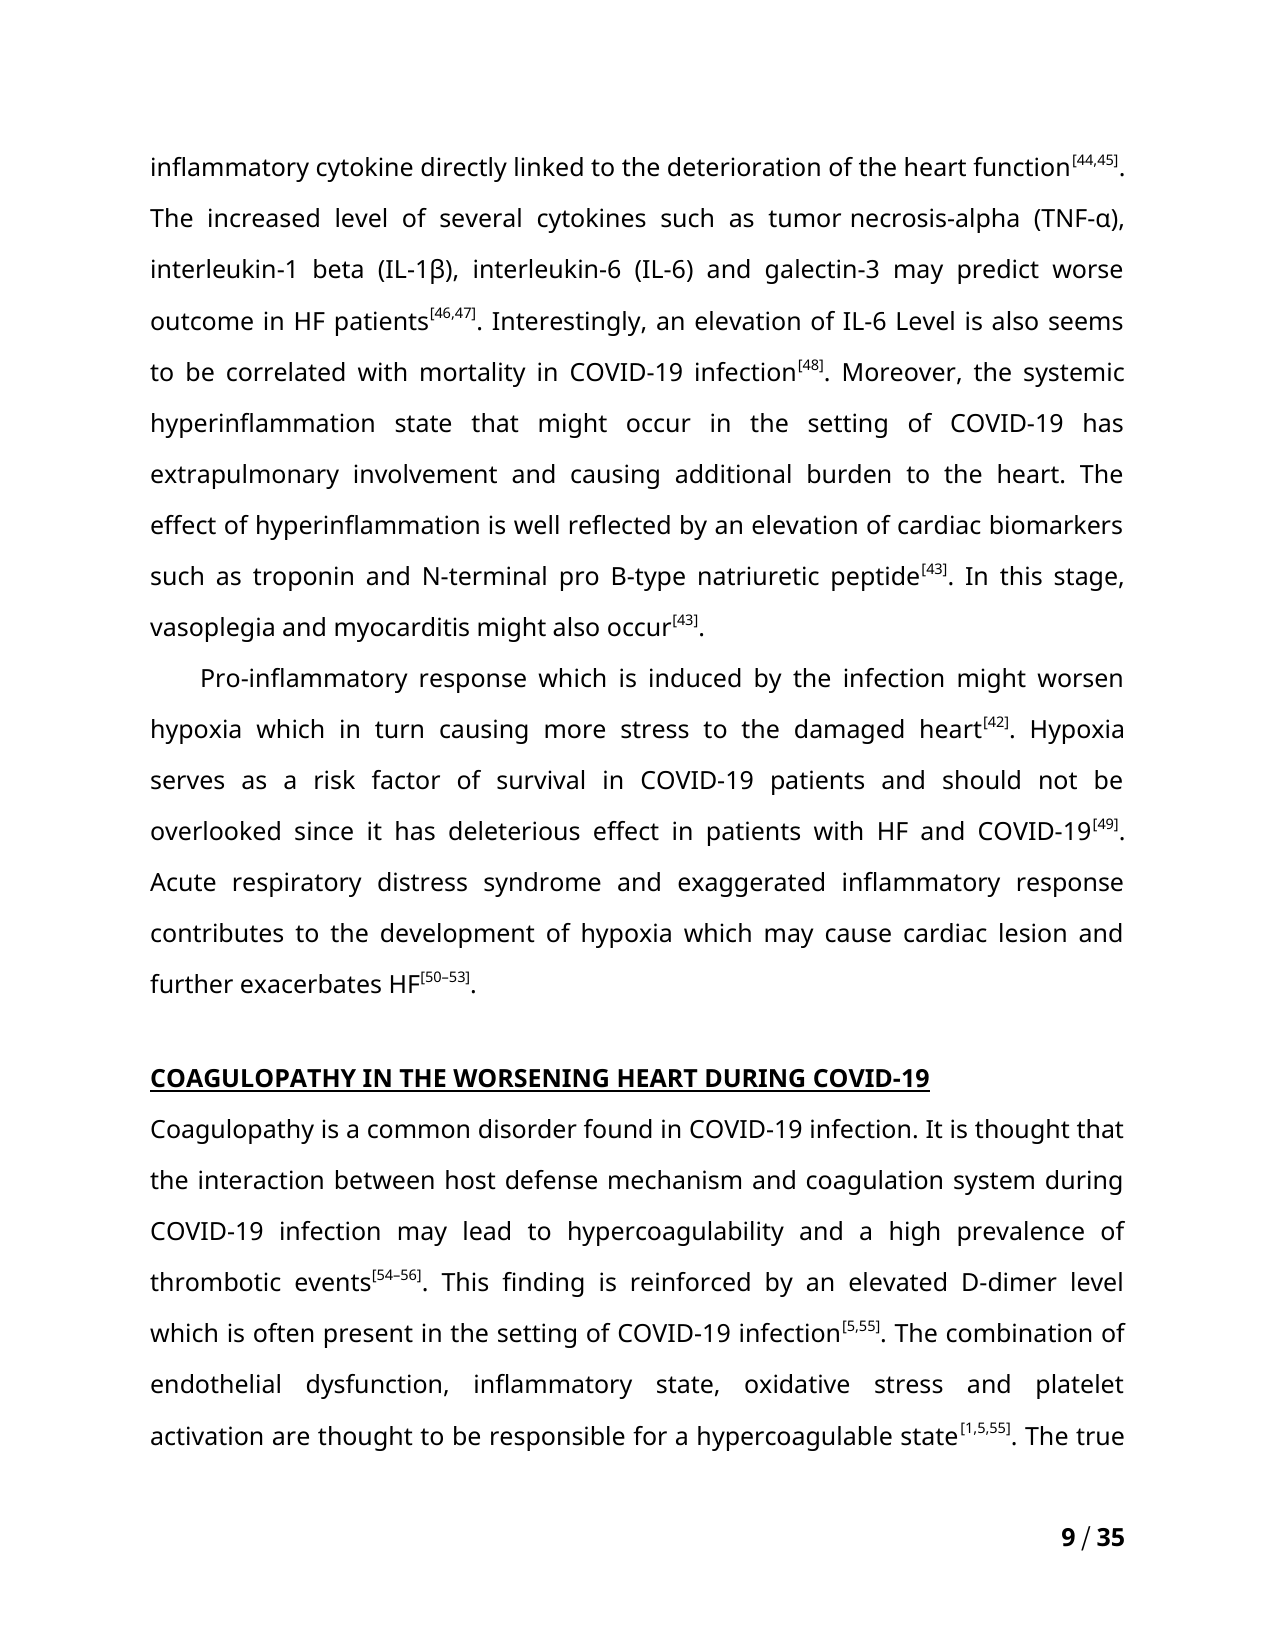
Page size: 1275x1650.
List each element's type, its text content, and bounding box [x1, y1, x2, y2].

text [150, 150, 1125, 643]
text Pro-inflammatory response which is induced by the infection might worsen hypoxia which in turn causing more stress to the damaged heart[42]. Hypoxia serves as a risk factor of survival in COVID-19 patients and should not be overlooked since it has deleterious effect in patients with HF and COVID-19[49]. Acute respiratory distress syndrome and exaggerated inflammatory response contributes to the development of hypoxia which may cause cardiac lesion and further exacerbates HF[50–53]. [150, 660, 1125, 1001]
text COAGULOPATHY IN THE WORSENING HEART DURING COVID-19 [150, 1061, 1125, 1095]
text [150, 1112, 1125, 1452]
